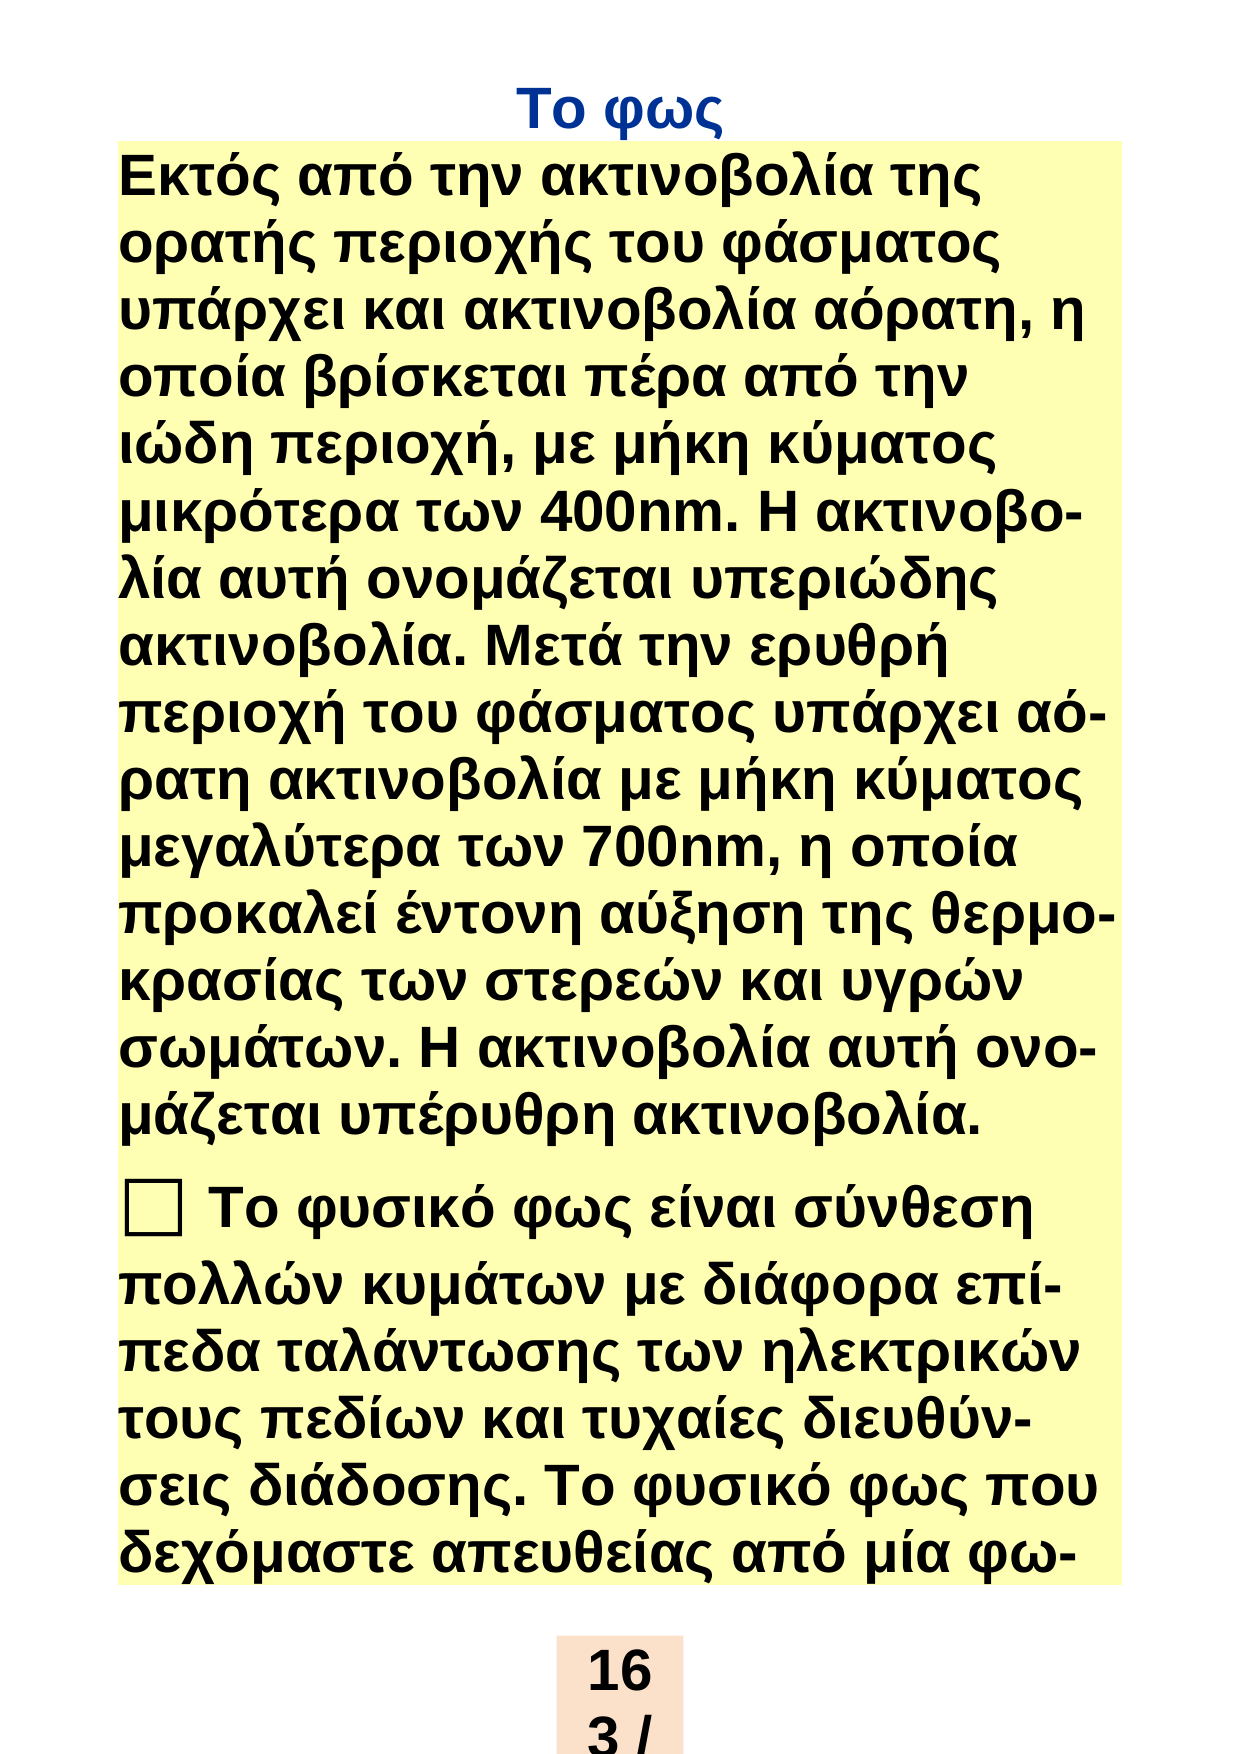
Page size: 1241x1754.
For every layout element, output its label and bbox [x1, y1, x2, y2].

text [118, 141, 1122, 1147]
text [118, 1147, 1122, 1585]
